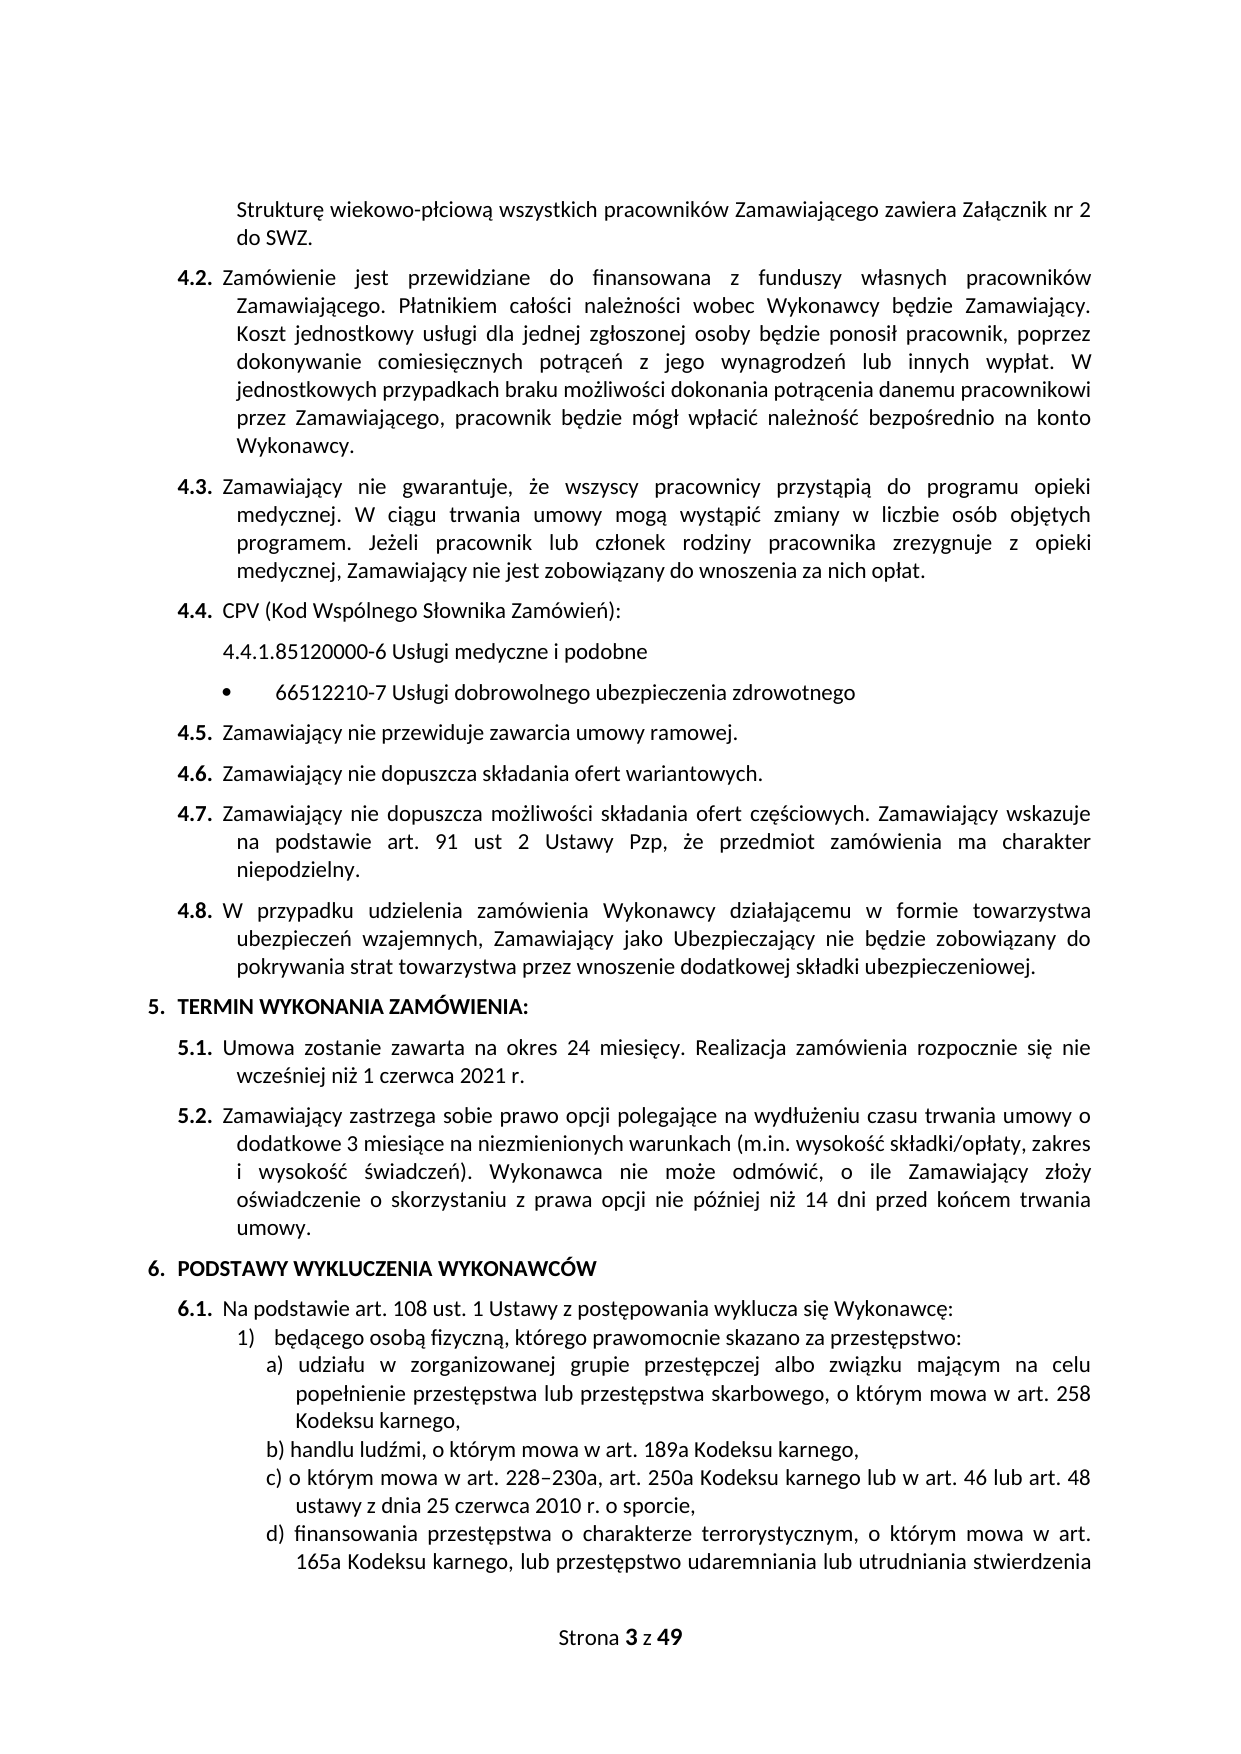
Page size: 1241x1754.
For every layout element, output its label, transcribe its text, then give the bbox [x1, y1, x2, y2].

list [177, 195, 1092, 251]
list 85120000-6 Usługi medyczne i podobne [223, 637, 1092, 665]
list Zamawiający nie dopuszcza składania ofert wariantowych. [177, 759, 1092, 787]
text c) o którym mowa w art. 228–230a, art. 250a Kodeksu karnego lub w art. 46 lub art. 48 ustawy z dnia 25 czerwca 2010 r. o sporcie, [266, 1463, 1092, 1519]
list Na podstawie art. 108 ust. 1 Ustawy z postępowania wyklucza się Wykonawcę: [177, 1294, 1092, 1323]
list Zamówienie jest przewidziane do finansowana z funduszy własnych pracowników Zamawiającego. Płatnikiem całości należności wobec Wykonawcy będzie Zamawiający. Koszt jednostkowy usługi dla jednej zgłoszonej osoby będzie ponosił pracownik, poprzez dokonywanie comiesięcznych potrąceń z jego wynagrodzeń lub innych wypłat. W jednostkowych przypadkach braku możliwości dokonania potrącenia danemu pracownikowi przez Zamawiającego, pracownik będzie mógł wpłacić należność bezpośrednio na konto Wykonawcy. [177, 263, 1092, 459]
list Zamawiający nie dopuszcza możliwości składania ofert częściowych. Zamawiający wskazuje na podstawie art. 91 ust 2 Ustawy Pzp, że przedmiot zamówienia ma charakter niepodzielny. [177, 799, 1092, 883]
list Umowa zostanie zawarta na okres 24 miesięcy. Realizacja zamówienia rozpocznie się nie wcześniej niż 1 czerwca 2021 r. [177, 1033, 1092, 1089]
list 66512210-7 Usługi dobrowolnego ubezpieczenia zdrowotnego [223, 678, 1092, 706]
list TERMIN WYKONANIA ZAMÓWIENIA: [148, 992, 1092, 1020]
list Zamawiający nie gwarantuje, że wszyscy pracownicy przystąpią do programu opieki medycznej. W ciągu trwania umowy mogą wystąpić zmiany w liczbie osób objętych programem. Jeżeli pracownik lub członek rodziny pracownika zrezygnuje z opieki medycznej, Zamawiający nie jest zobowiązany do wnoszenia za nich opłat. [177, 472, 1092, 584]
list CPV (Kod Wspólnego Słownika Zamówień): [177, 597, 1092, 625]
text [266, 1519, 1092, 1575]
list Zamawiający nie przewiduje zawarcia umowy ramowej. [177, 718, 1092, 746]
list będącego osobą fizyczną, którego prawomocnie skazano za przestępstwo: [236, 1323, 1092, 1351]
text a) udziału w zorganizowanej grupie przestępczej albo związku mającym na celu popełnienie przestępstwa lub przestępstwa skarbowego, o którym mowa w art. 258 Kodeksu karnego, [266, 1351, 1092, 1435]
text b) handlu ludźmi, o którym mowa w art. 189a Kodeksu karnego, [266, 1435, 1092, 1463]
list Zamawiający zastrzega sobie prawo opcji polegające na wydłużeniu czasu trwania umowy o dodatkowe 3 miesiące na niezmienionych warunkach (m.in. wysokość składki/opłaty, zakres i wysokość świadczeń). Wykonawca nie może odmówić, o ile Zamawiający złoży oświadczenie o skorzystaniu z prawa opcji nie później niż 14 dni przed końcem trwania umowy. [177, 1101, 1092, 1242]
list PODSTAWY WYKLUCZENIA Wykonawców [148, 1254, 1092, 1282]
list W przypadku udzielenia zamówienia Wykonawcy działającemu w formie towarzystwa ubezpieczeń wzajemnych, Zamawiający jako Ubezpieczający nie będzie zobowiązany do pokrywania strat towarzystwa przez wnoszenie dodatkowej składki ubezpieczeniowej. [177, 896, 1092, 980]
